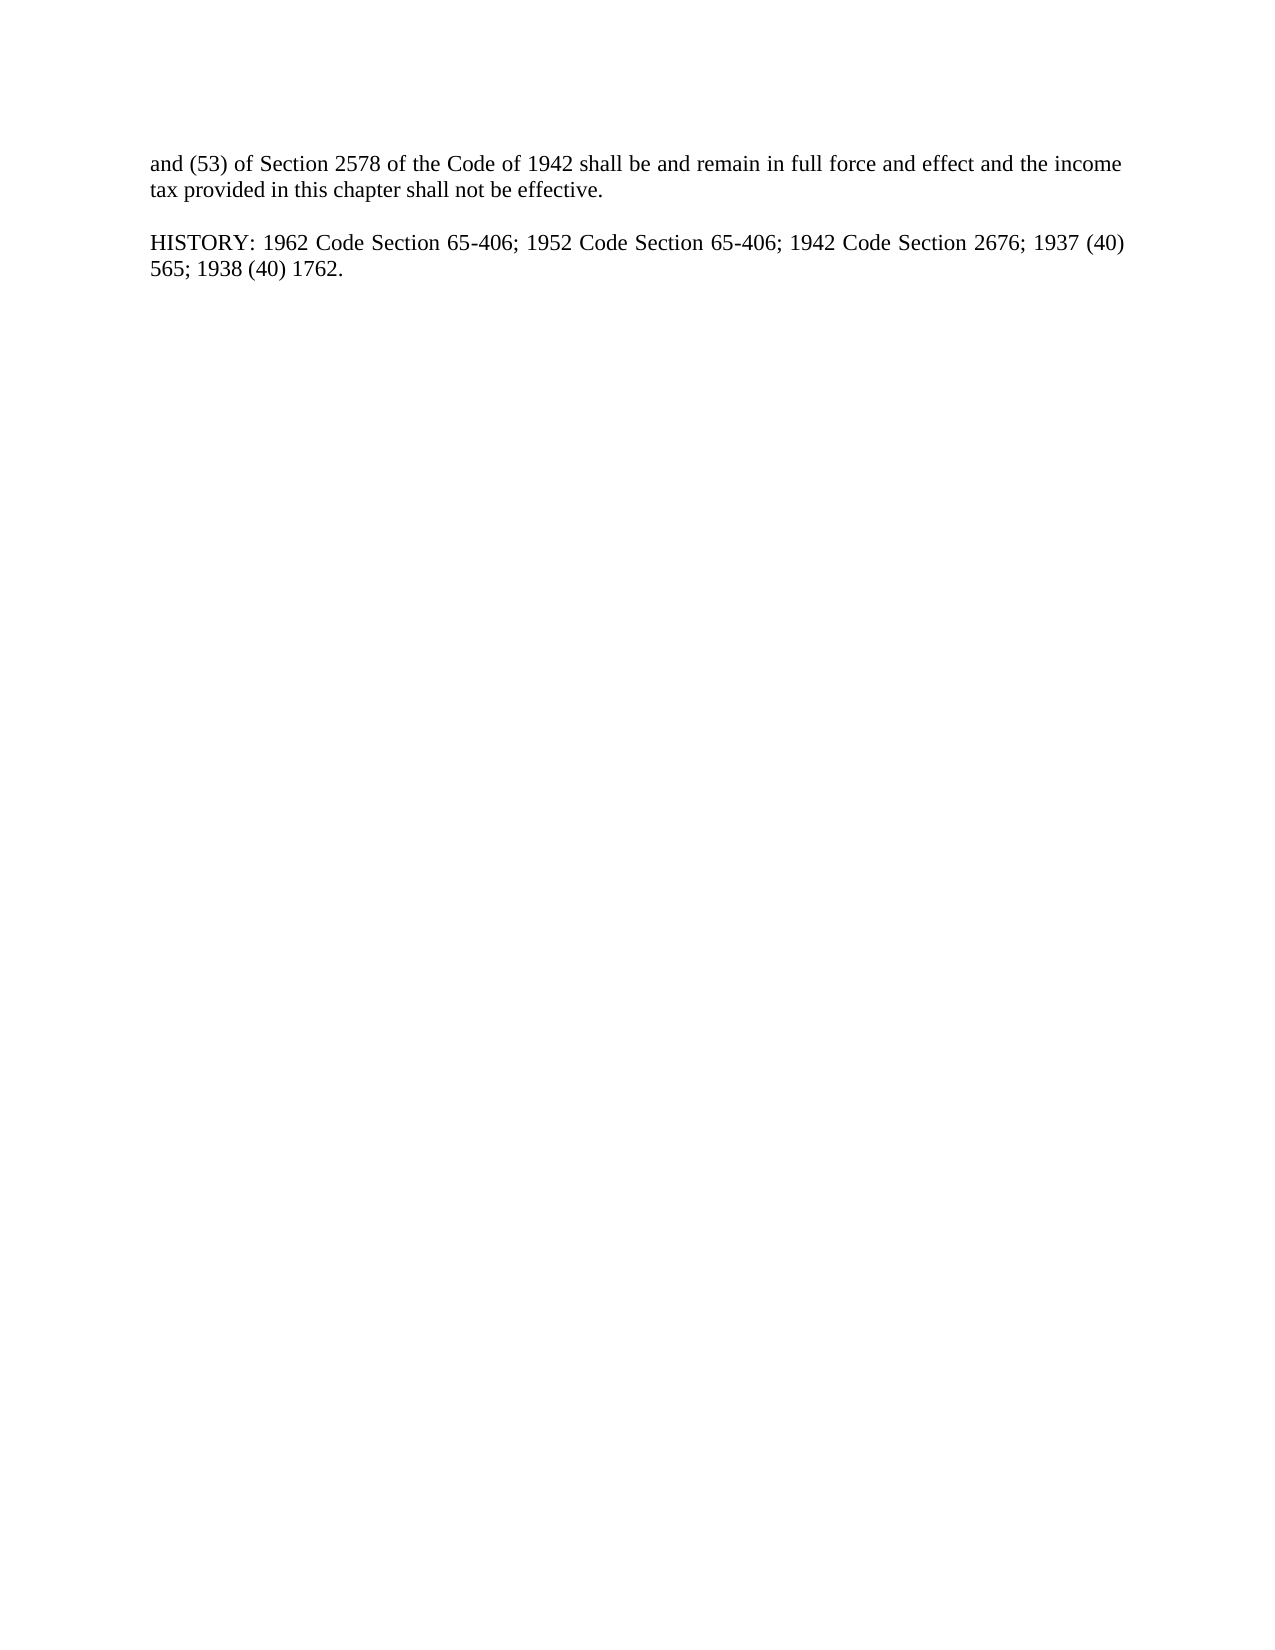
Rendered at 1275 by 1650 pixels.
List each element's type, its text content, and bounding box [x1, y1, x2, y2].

text HISTORY: 1962 Code Section 65-406; 1952 Code Section 65-406; 1942 Code Section 2676; 1937 (40) 565; 1938 (40) 1762. [150, 229, 1125, 282]
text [150, 150, 1125, 203]
